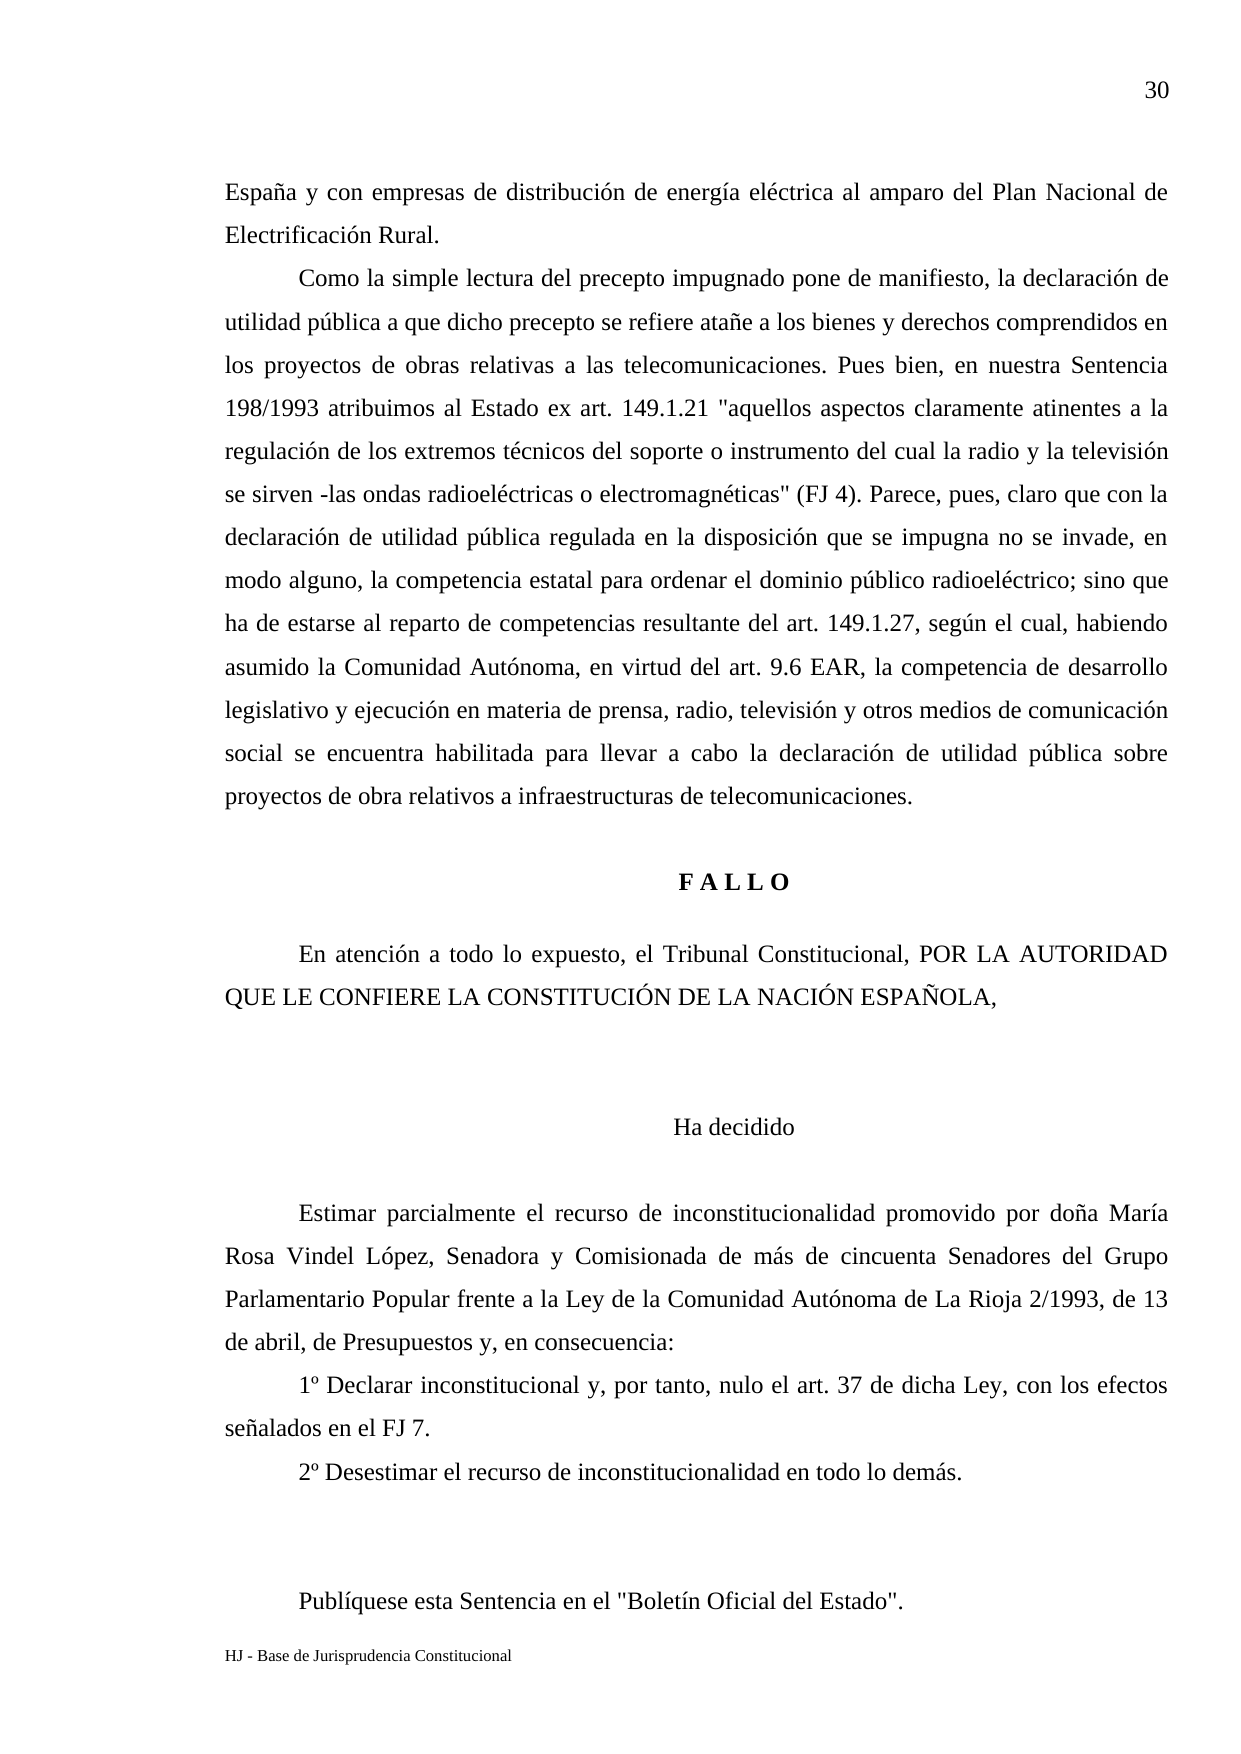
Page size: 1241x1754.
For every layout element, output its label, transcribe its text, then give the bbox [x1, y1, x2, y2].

text 1º Declarar inconstitucional y, por tanto, nulo el art. 37 de dicha Ley, con los efectos señalados en el FJ 7. [224, 1370, 1169, 1442]
subtitle F A L L O [224, 867, 1169, 896]
text Ha decidido [224, 1112, 1169, 1140]
text Como la simple lectura del precepto impugnado pone de manifiesto, la declaración de utilidad pública a que dicho precepto se refiere atañe a los bienes y derechos comprendidos en los proyectos de obras relativas a las telecomunicaciones. Pues bien, en nuestra Sentencia 198/1993 atribuimos al Estado ex art. 149.1.21 "aquellos aspectos claramente atinentes a la regulación de los extremos técnicos del soporte o instrumento del cual la radio y la televisión se sirven -las ondas radioeléctricas o electromagnéticas" (FJ 4). Parece, pues, claro que con la declaración de utilidad pública regulada en la disposición que se impugna no se invade, en modo alguno, la competencia estatal para ordenar el dominio público radioeléctrico; sino que ha de estarse al reparto de competencias resultante del art. 149.1.27, según el cual, habiendo asumido la Comunidad Autónoma, en virtud del art. 9.6 EAR, la competencia de desarrollo legislativo y ejecución en materia de prensa, radio, televisión y otros medios de comunicación social se encuentra habilitada para llevar a cabo la declaración de utilidad pública sobre proyectos de obra relativos a infraestructuras de telecomunicaciones. [224, 263, 1169, 810]
text 2º Desestimar el recurso de inconstitucionalidad en todo lo demás. [224, 1457, 1169, 1485]
text Estimar parcialmente el recurso de inconstitucionalidad promovido por doña María Rosa Vindel López, Senadora y Comisionada de más de cincuenta Senadores del Grupo Parlamentario Popular frente a la Ley de la Comunidad Autónoma de La Rioja 2/1993, de 13 de abril, de Presupuestos y, en consecuencia: [224, 1198, 1169, 1356]
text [224, 177, 1169, 249]
text Publíquese esta Sentencia en el "Boletín Oficial del Estado". [224, 1586, 1169, 1615]
text En atención a todo lo expuesto, el Tribunal Constitucional, POR LA AUTORIDAD QUE LE CONFIERE LA CONSTITUCIÓN DE LA NACIÓN ESPAÑOLA, [224, 939, 1169, 1011]
